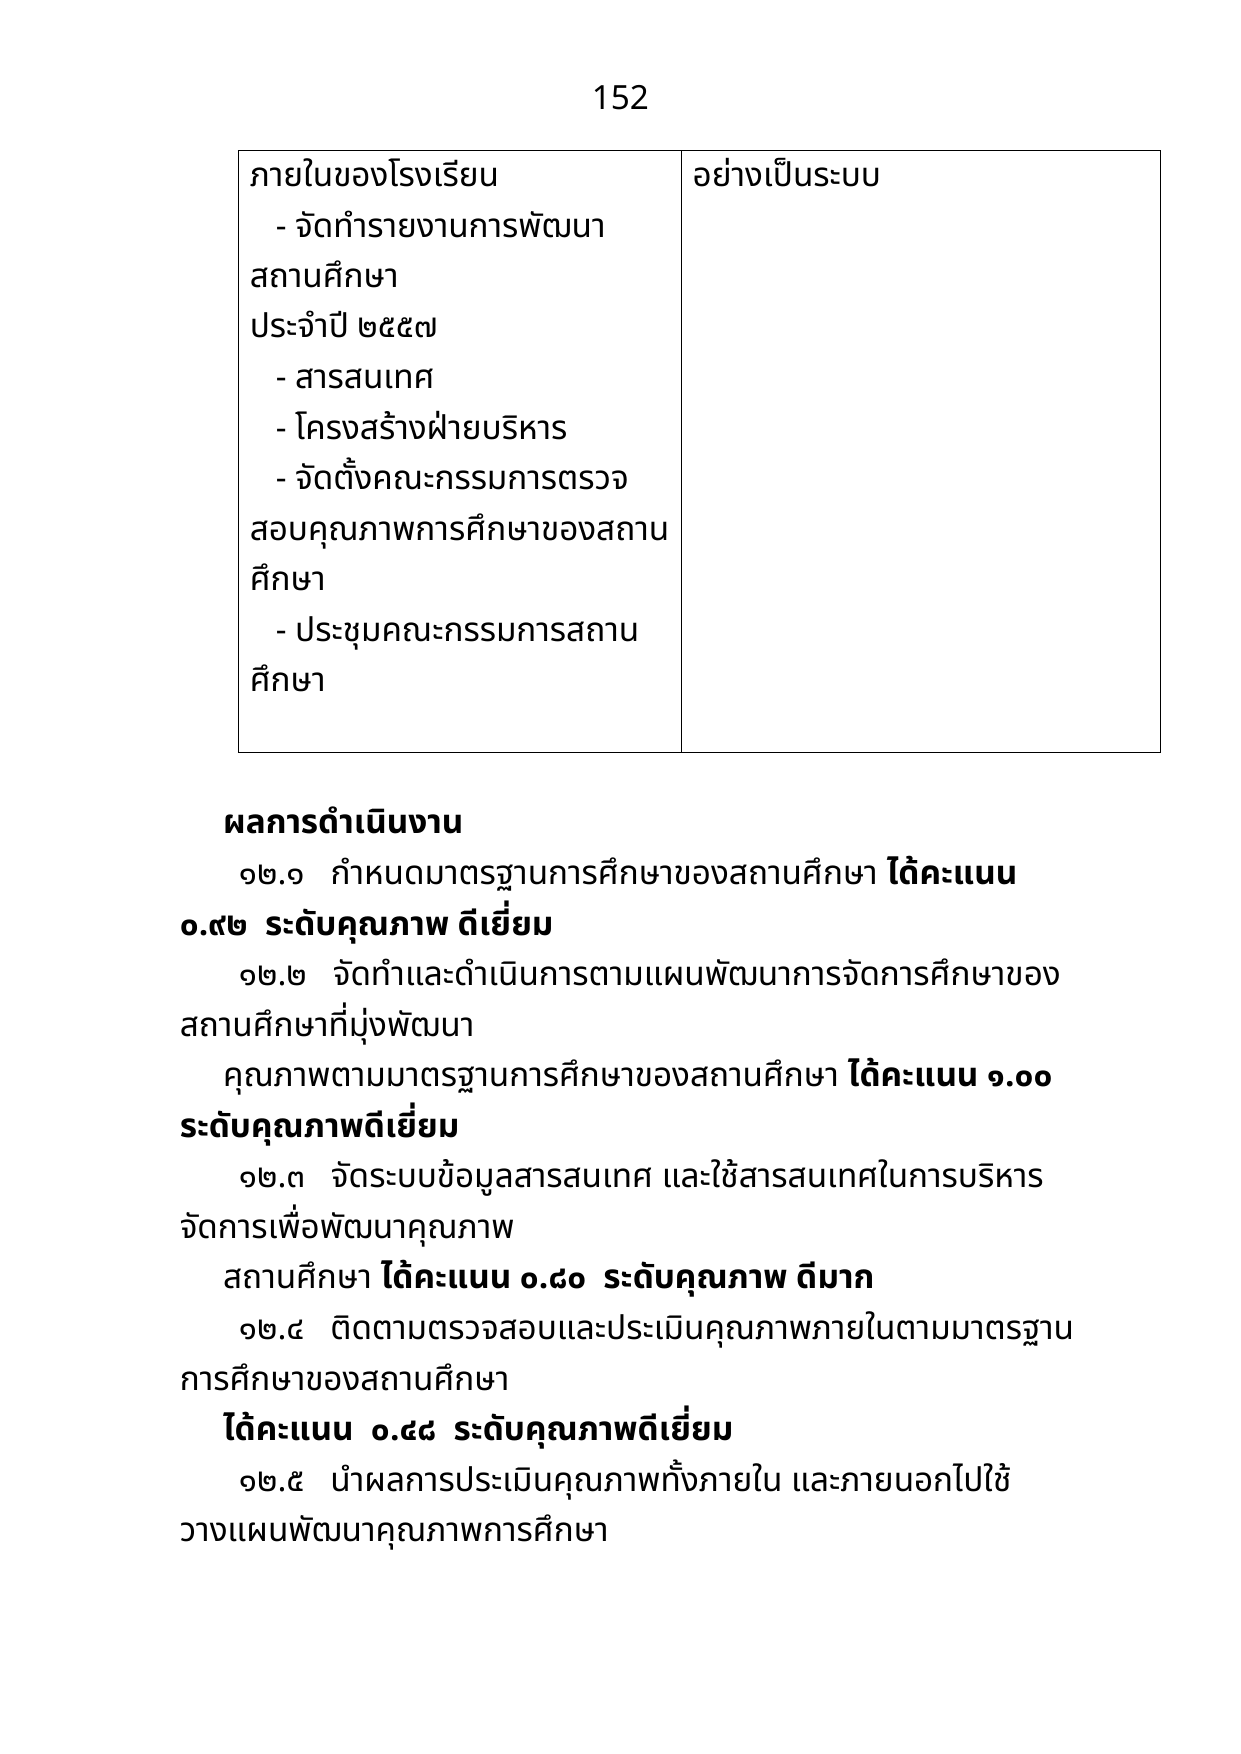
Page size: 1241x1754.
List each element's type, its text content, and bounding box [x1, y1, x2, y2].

text ๑๒.๓ จัดระบบข้อมูลสารสนเทศ และใช้สารสนเทศในการบริหารจัดการเพื่อพัฒนาคุณภาพ [179, 1152, 1090, 1253]
text ๑๒.๑ กำหนดมาตรฐานการศึกษาของสถานศึกษา ได้คะแนน ๐.๙๒ ระดับคุณภาพ ดีเยี่ยม [179, 849, 1090, 950]
text คุณภาพตามมาตรฐานการศึกษาของสถานศึกษา ได้คะแนน ๑.๐๐ ระดับคุณภาพดีเยี่ยม [179, 1051, 1090, 1152]
text ๑๒.๒ จัดทำและดำเนินการตามแผนพัฒนาการจัดการศึกษาของสถานศึกษาที่มุ่งพัฒนา [179, 950, 1090, 1051]
text ๑๒.๕ นำผลการประเมินคุณภาพทั้งภายใน และภายนอกไปใช้วางแผนพัฒนาคุณภาพการศึกษา [179, 1456, 1090, 1557]
text สถานศึกษา ได้คะแนน ๐.๘๐ ระดับคุณภาพ ดีมาก [179, 1253, 1090, 1304]
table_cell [239, 151, 681, 752]
text ได้คะแนน ๐.๔๘ ระดับคุณภาพดีเยี่ยม [179, 1405, 1090, 1456]
text ผลการดำเนินงาน [179, 798, 1090, 849]
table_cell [682, 151, 1160, 752]
text ๑๒.๔ ติดตามตรวจสอบและประเมินคุณภาพภายในตามมาตรฐานการศึกษาของสถานศึกษา [179, 1304, 1090, 1405]
